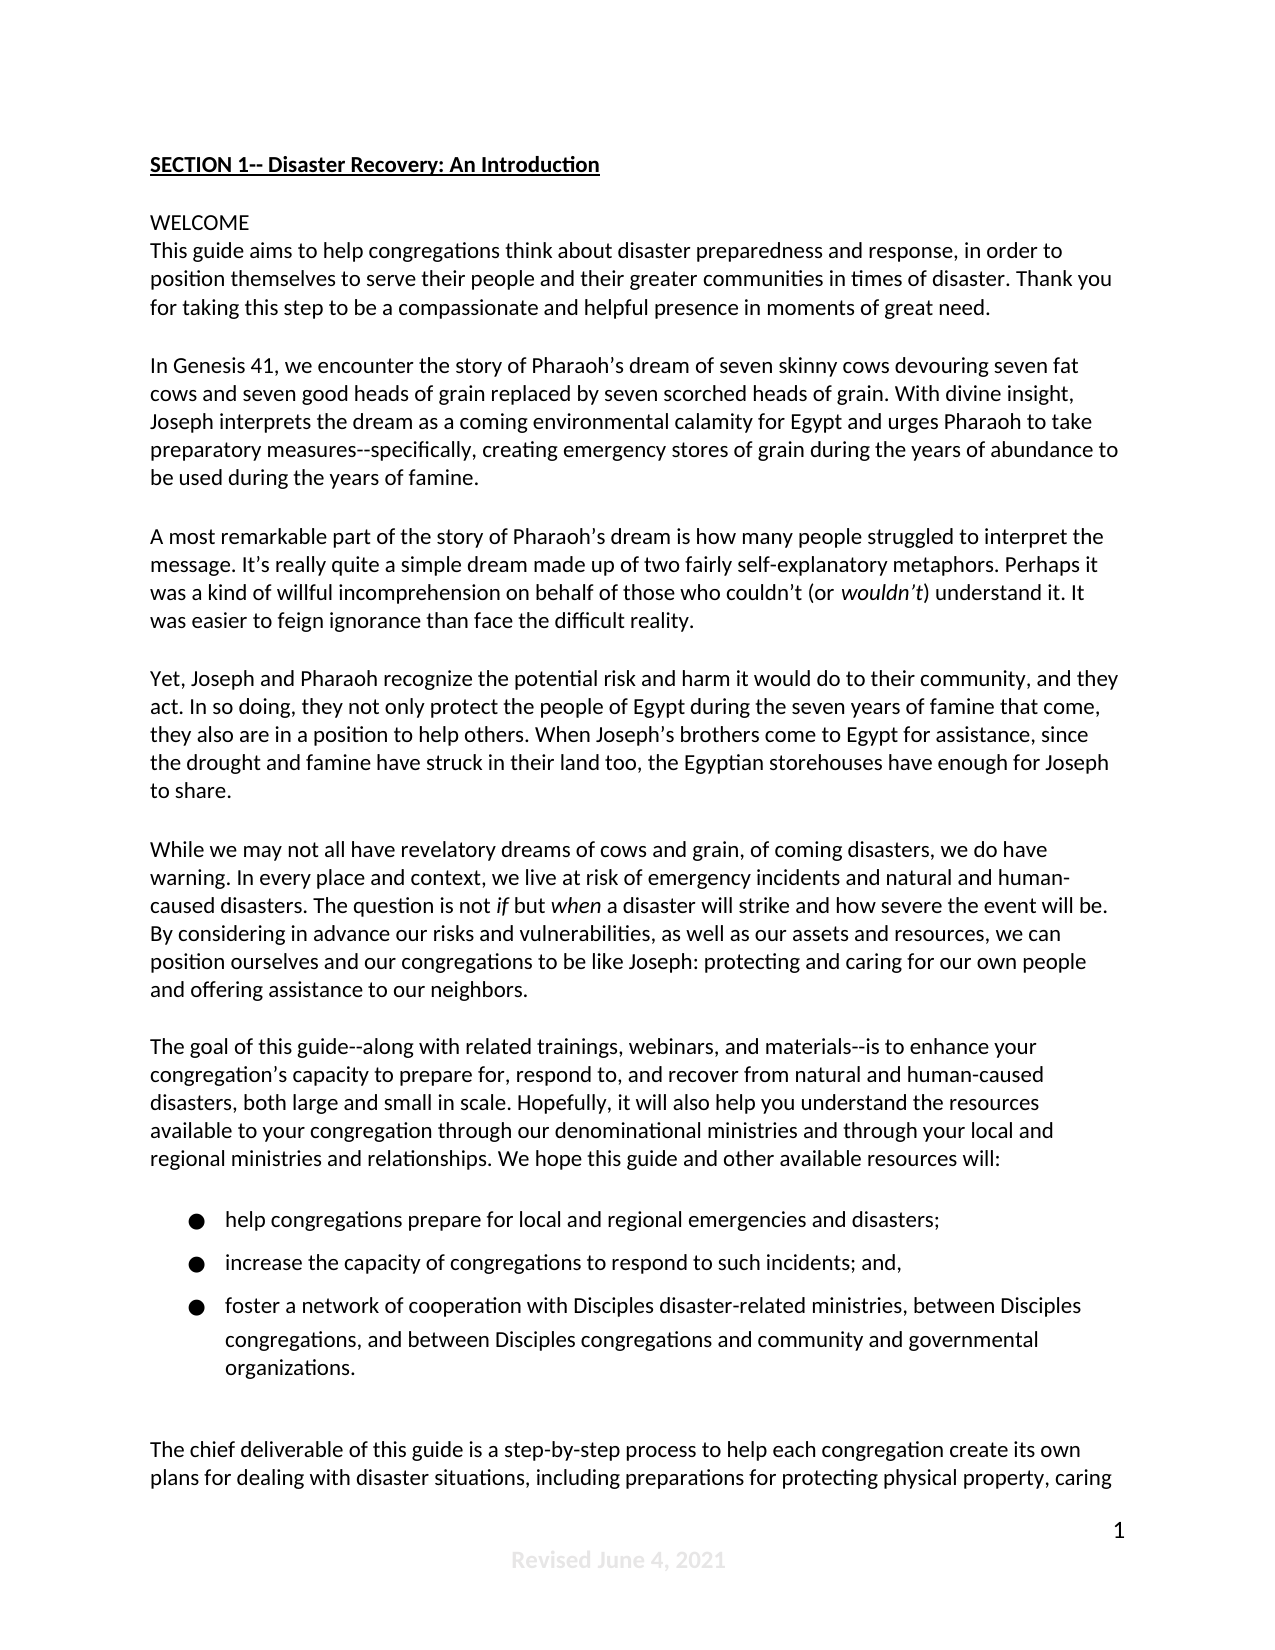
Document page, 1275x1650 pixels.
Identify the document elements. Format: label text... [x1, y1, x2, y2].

text While we may not all have revelatory dreams of cows and grain, of coming disasters, we do have warning. In every place and context, we live at risk of emergency incidents and natural and human-caused disasters. The question is not if but when a disaster will strike and how severe the event will be. By considering in advance our risks and vulnerabilities, as well as our assets and resources, we can position ourselves and our congregations to be like Joseph: protecting and caring for our own people and offering assistance to our neighbors. [150, 835, 1125, 1003]
text A most remarkable part of the story of Pharaoh’s dream is how many people struggled to interpret the message. It’s really quite a simple dream made up of two fairly self-explanatory metaphors. Perhaps it was a kind of willful incomprehension on behalf of those who couldn’t (or wouldn’t) understand it. It was easier to feign ignorance than face the difficult reality. [150, 522, 1125, 634]
text The goal of this guide--along with related trainings, webinars, and materials--is to enhance your congregation’s capacity to prepare for, respond to, and recover from natural and human-caused disasters, both large and small in scale. Hopefully, it will also help you understand the resources available to your congregation through our denominational ministries and through your local and regional ministries and relationships. We hope this guide and other available resources will: [150, 1032, 1125, 1172]
list foster a network of cooperation with Disciples disaster-related ministries, between Disciples congregations, and between Disciples congregations and community and governmental organizations. [187, 1282, 1125, 1381]
list increase the capacity of congregations to respond to such incidents; and, [187, 1240, 1125, 1282]
text SECTION 1-- Disaster Recovery: An Introduction [150, 150, 1125, 178]
text This guide aims to help congregations think about disaster preparedness and response, in order to position themselves to serve their people and their greater communities in times of disaster. Thank you for taking this step to be a compassionate and helpful presence in moments of great need. [150, 237, 1125, 321]
text WELCOME [150, 208, 1125, 237]
text Yet, Joseph and Pharaoh recognize the potential risk and harm it would do to their community, and they act. In so doing, they not only protect the people of Egypt during the seven years of famine that come, they also are in a position to help others. When Joseph’s brothers come to Egypt for assistance, since the drought and famine have struck in their land too, the Egyptian storehouses have enough for Joseph to share. [150, 664, 1125, 804]
list help congregations prepare for local and regional emergencies and disasters; [187, 1197, 1125, 1240]
text In Genesis 41, we encounter the story of Pharaoh’s dream of seven skinny cows devouring seven fat cows and seven good heads of grain replaced by seven scorched heads of grain. With divine insight, Joseph interprets the dream as a coming environmental calamity for Egypt and urges Pharaoh to take preparatory measures--specifically, creating emergency stores of grain during the years of abundance to be used during the years of famine. [150, 351, 1125, 491]
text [150, 1435, 1125, 1491]
